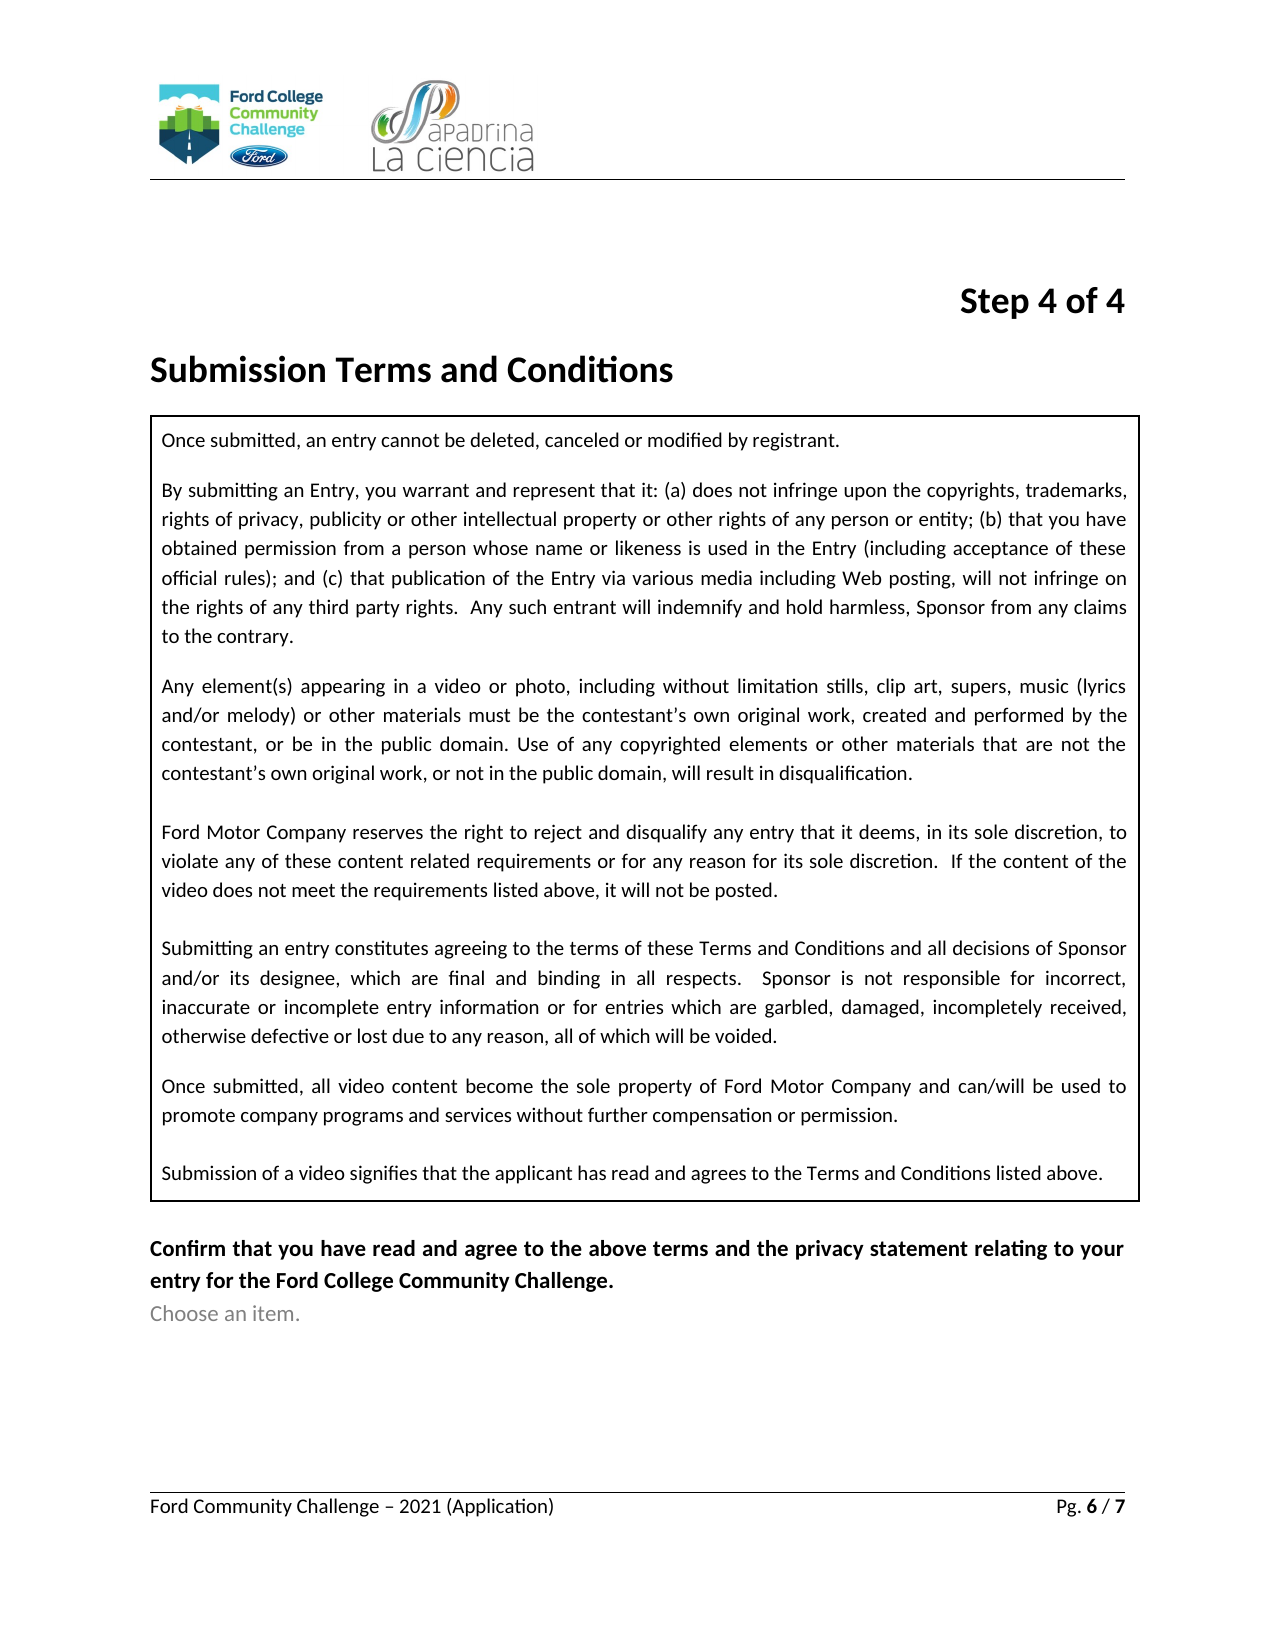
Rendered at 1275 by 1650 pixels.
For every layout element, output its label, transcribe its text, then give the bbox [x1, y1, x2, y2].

text Submission Terms and Conditions [150, 346, 1125, 392]
picture [150, 75, 538, 177]
text Confirm that you have read and agree to the above terms and the privacy statement relating to your entry for the Ford College Community Challenge. [150, 1234, 1125, 1295]
table_header Once submitted, an entry cannot be deleted, canceled or modified by registrant. By submitting an Entry, you warrant and represent that it: (a) does not infringe upon the copyrights, trademarks, rights of privacy, publicity or other intellectual property or other rights of any person or entity; (b) that you have obtained permission from a person whose name or likeness is used in the Entry (including acceptance of these official rules); and (c) that publication of the Entry via various media including Web posting, will not infringe on the rights of any third party rights. Any such entrant will indemnify and hold harmless, Sponsor from any claims to the contrary. Any element(s) appearing in a video or photo, including without limitation stills, clip art, supers, music (lyrics and/or melody) or other materials must be the contestant’s own original work, created and performed by the contestant, or be in the public domain. Use of any copyrighted elements or other materials that are not the contestant’s own original work, or not in the public domain, will result in disqualification. Ford Motor Company reserves the right to reject and disqualify any entry that it deems, in its sole discretion, to violate any of these content related requirements or for any reason for its sole discretion. If the content of the video does not meet the requirements listed above, it will not be posted. Submitting an entry constitutes agreeing to the terms of these Terms and Conditions and all decisions of Sponsor and/or its designee, which are final and binding in all respects. Sponsor is not responsible for incorrect, inaccurate or incomplete entry information or for entries which are garbled, damaged, incompletely received, otherwise defective or lost due to any reason, all of which will be voided. Once submitted, all video content become the sole property of Ford Motor Company and can/will be used to promote company programs and services without further compensation or permission. Submission of a video signifies that the applicant has read and agrees to the Terms and Conditions listed above. [152, 417, 1138, 1200]
text Step 4 of 4 [150, 277, 1125, 323]
